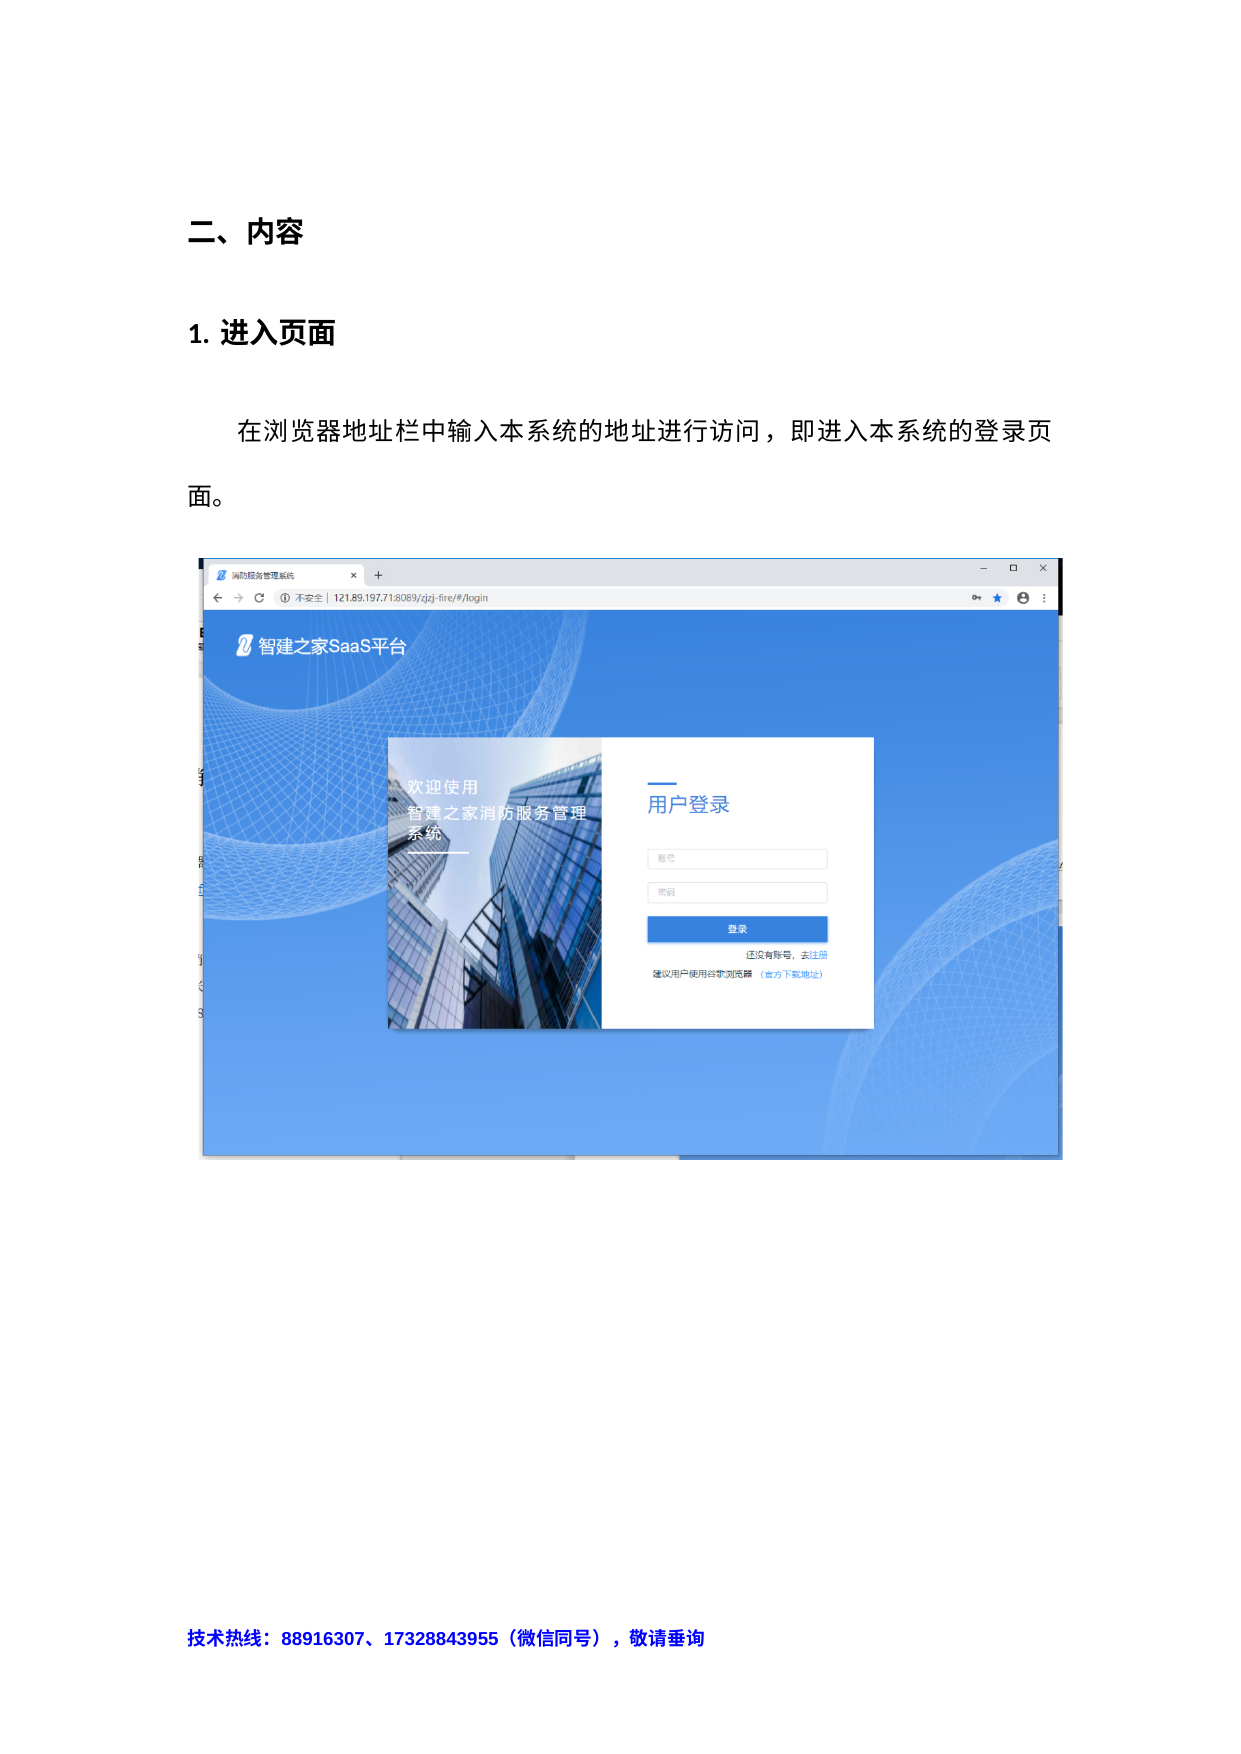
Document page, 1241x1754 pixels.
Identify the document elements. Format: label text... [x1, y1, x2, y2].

picture [198, 558, 1063, 1160]
subtitle 二、内容 [187, 197, 1053, 262]
subtitle 进入页面 [187, 298, 1053, 363]
text 在浏览器地址栏中输入本系统的地址进行访问，即进入本系统的登录页面。 [187, 397, 1053, 527]
